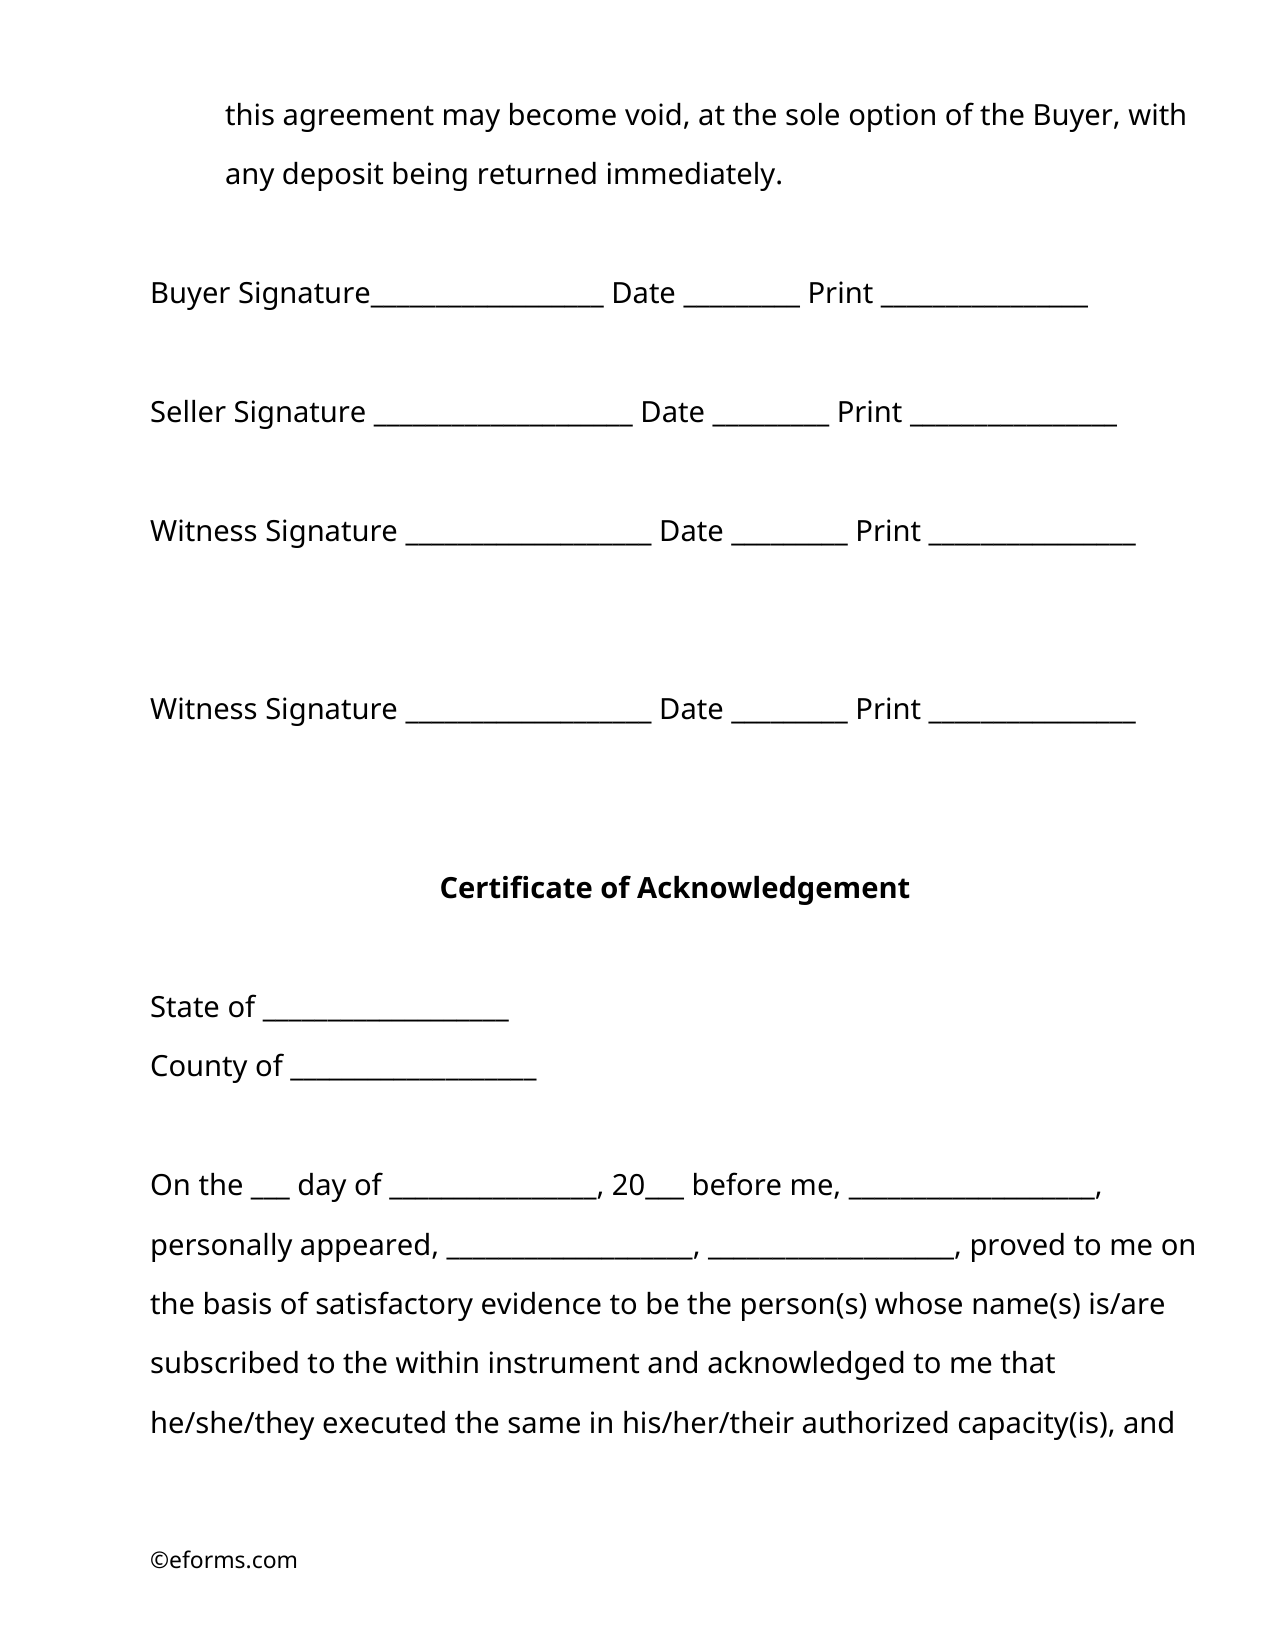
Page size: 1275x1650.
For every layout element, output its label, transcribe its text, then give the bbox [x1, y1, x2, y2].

text Certificate of Acknowledgement [150, 867, 1200, 907]
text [150, 1164, 1200, 1442]
text Seller Signature ____________________ Date _________ Print ________________ [150, 391, 1200, 431]
text County of ___________________ [150, 1045, 1200, 1085]
text State of ___________________ [150, 986, 1200, 1026]
text Witness Signature ___________________ Date _________ Print ________________ [150, 510, 1200, 550]
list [187, 94, 1200, 193]
text Witness Signature ___________________ Date _________ Print ________________ [150, 688, 1200, 728]
text Buyer Signature__________________ Date _________ Print ________________ [150, 272, 1200, 312]
